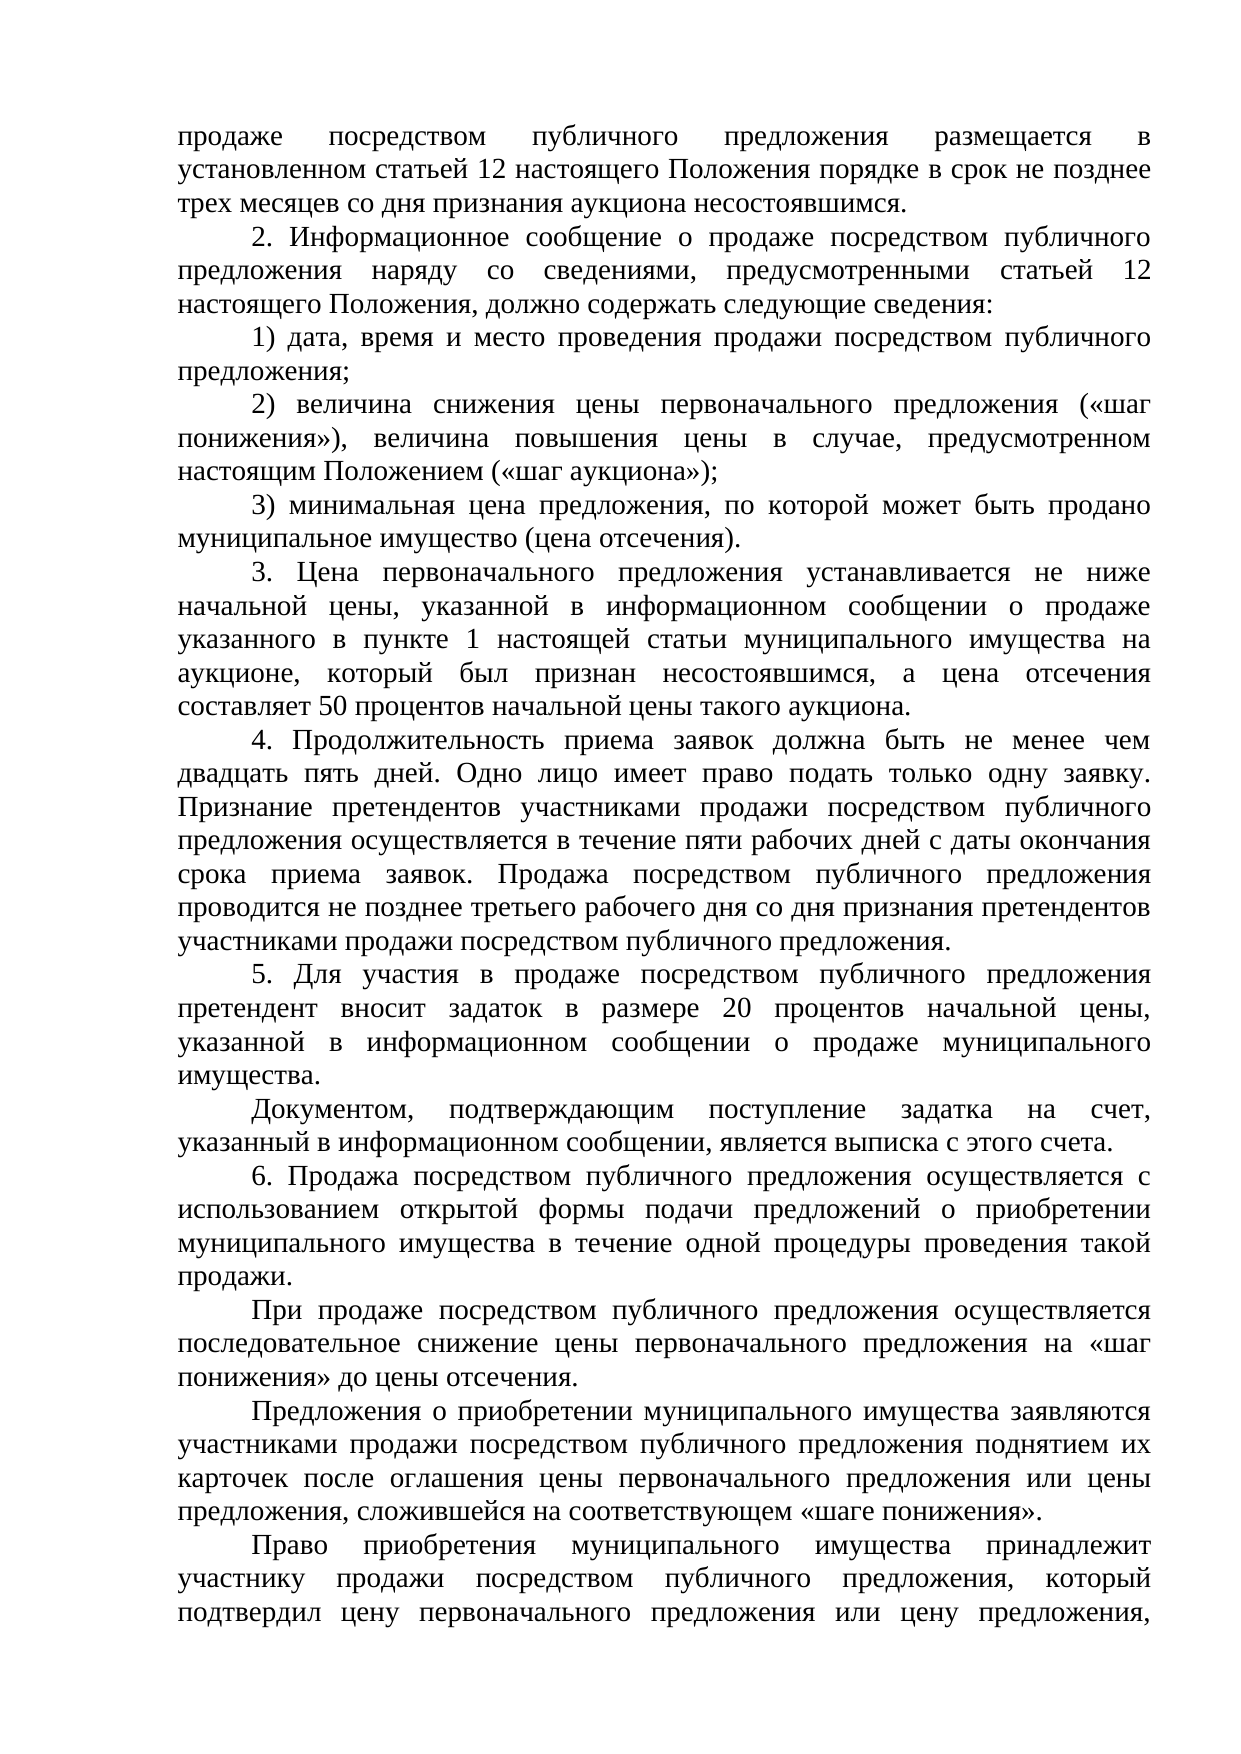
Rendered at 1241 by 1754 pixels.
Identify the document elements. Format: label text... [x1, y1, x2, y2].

text При продаже посредством публичного предложения осуществляется последовательное снижение цены первоначального предложения на «шаг понижения» до цены отсечения. [177, 1292, 1152, 1393]
text 1) дата, время и место проведения продажи посредством публичного предложения; [177, 319, 1152, 386]
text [177, 118, 1152, 219]
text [177, 1527, 1152, 1627]
text 2) величина снижения цены первоначального предложения («шаг понижения»), величина повышения цены в случае, предусмотренном настоящим Положением («шаг аукциона»); [177, 386, 1152, 487]
text 6. Продажа посредством публичного предложения осуществляется с использованием открытой формы подачи предложений о приобретении муниципального имущества в течение одной процедуры проведения такой продажи. [177, 1158, 1152, 1292]
text 2. Информационное сообщение о продаже посредством публичного предложения наряду со сведениями, предусмотренными статьей 12 настоящего Положения, должно содержать следующие сведения: [177, 219, 1152, 319]
text Предложения о приобретении муниципального имущества заявляются участниками продажи посредством публичного предложения поднятием их карточек после оглашения цены первоначального предложения или цены предложения, сложившейся на соответствующем «шаге понижения». [177, 1393, 1152, 1527]
text 3) минимальная цена предложения, по которой может быть продано муниципальное имущество (цена отсечения). [177, 487, 1152, 554]
text 4. Продолжительность приема заявок должна быть не менее чем двадцать пять дней. Одно лицо имеет право подать только одну заявку. Признание претендентов участниками продажи посредством публичного предложения осуществляется в течение пяти рабочих дней с даты окончания срока приема заявок. Продажа посредством публичного предложения проводится не позднее третьего рабочего дня со дня признания претендентов участниками продажи посредством публичного предложения. [177, 722, 1152, 957]
text 5. Для участия в продаже посредством публичного предложения претендент вносит задаток в размере 20 процентов начальной цены, указанной в информационном сообщении о продаже муниципального имущества. [177, 957, 1152, 1091]
text 3. Цена первоначального предложения устанавливается не ниже начальной цены, указанной в информационном сообщении о продаже указанного в пункте 1 настоящей статьи муниципального имущества на аукционе, который был признан несостоявшимся, а цена отсечения составляет 50 процентов начальной цены такого аукциона. [177, 554, 1152, 722]
text Документом, подтверждающим поступление задатка на счет, указанный в информационном сообщении, является выписка с этого счета. [177, 1091, 1152, 1158]
